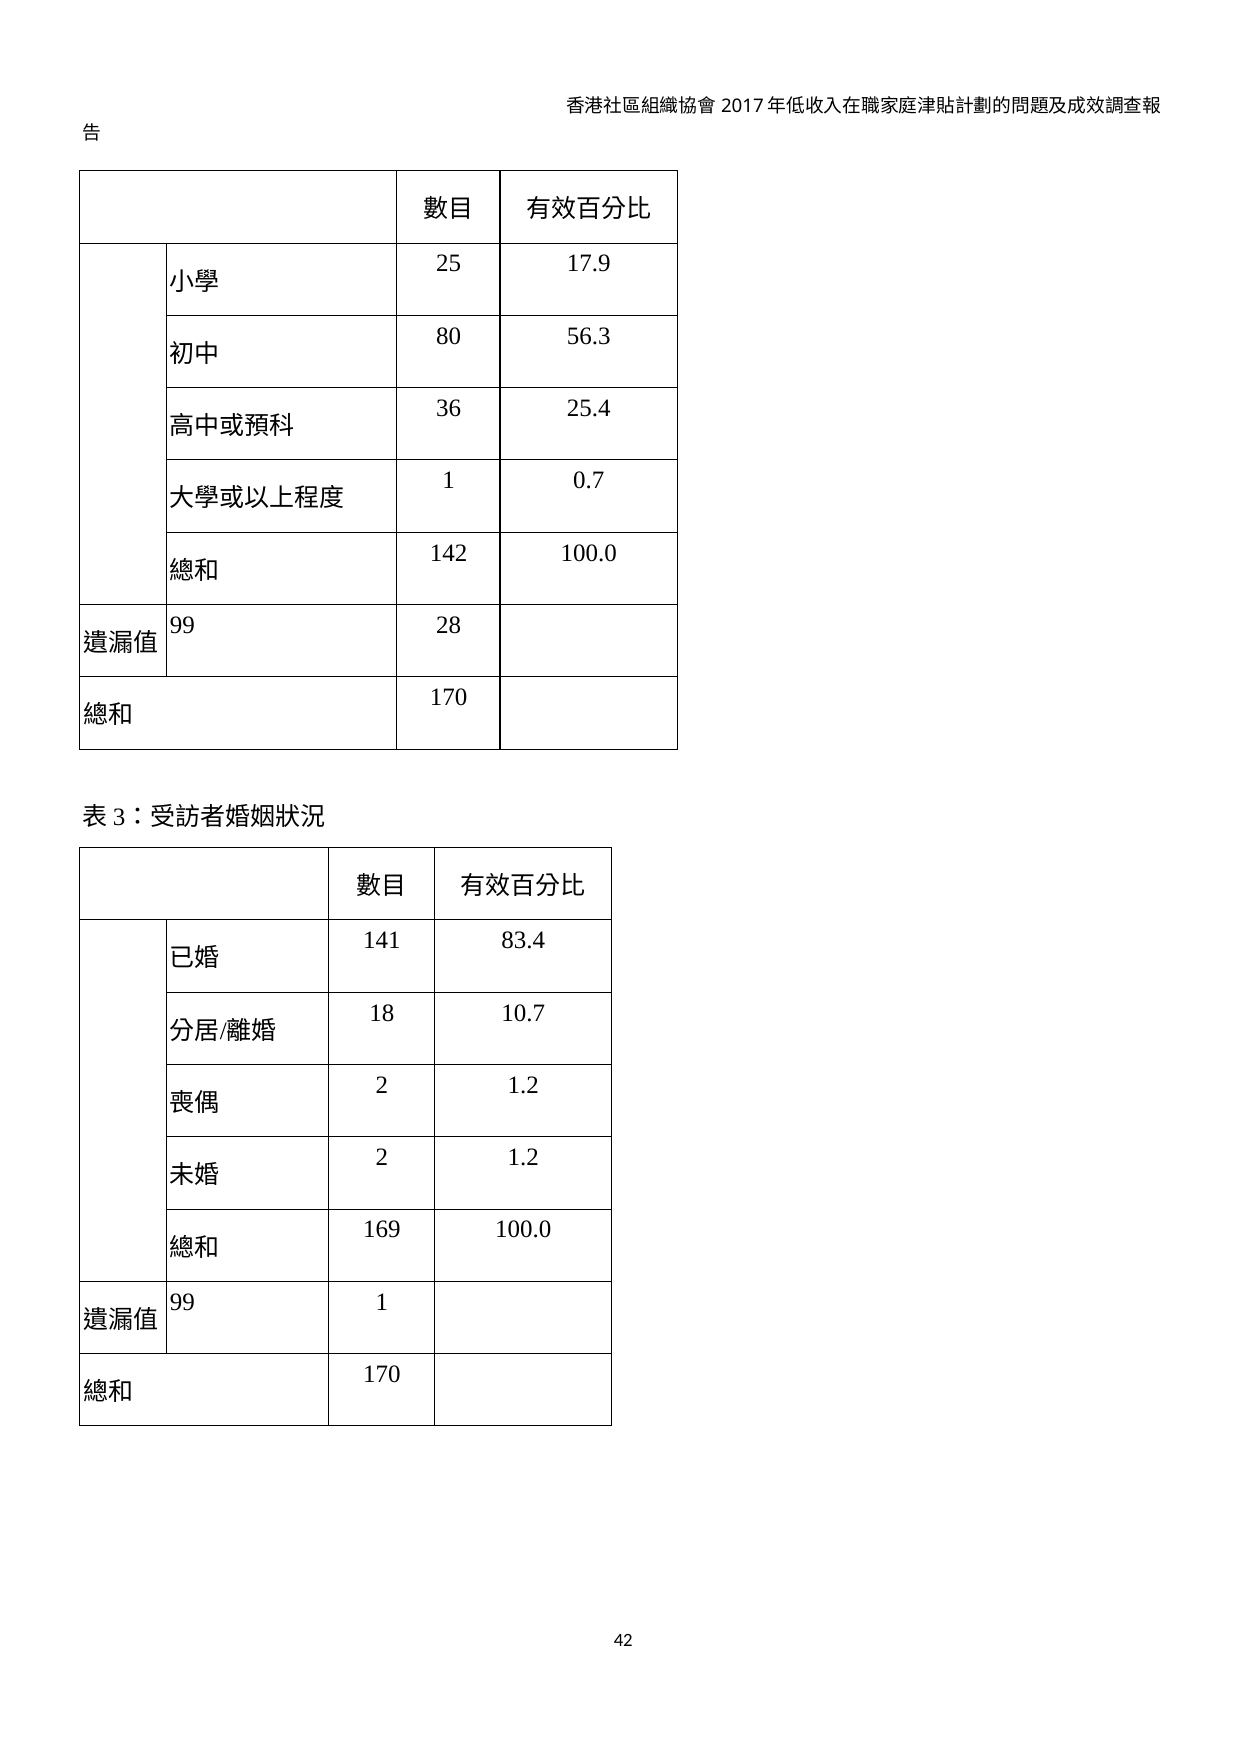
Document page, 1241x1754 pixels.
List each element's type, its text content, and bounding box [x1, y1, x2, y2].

table_cell [80, 920, 166, 1281]
table_cell 遺漏值 [80, 605, 166, 676]
table_header 數目 [329, 848, 434, 919]
table_cell 170 [397, 677, 499, 748]
table_cell 未婚 [167, 1137, 328, 1208]
table_cell 分居/離婚 [167, 993, 328, 1064]
table_cell 1 [397, 460, 499, 532]
table_cell 大學或以上程度 [167, 460, 396, 532]
text 表3：受訪者婚姻狀況 [83, 782, 1163, 847]
table_cell [80, 244, 166, 604]
table_cell 169 [329, 1210, 434, 1281]
table_cell 總和 [80, 1354, 328, 1425]
table_cell [435, 1354, 611, 1425]
table_header [80, 848, 328, 919]
table_cell 25.4 [501, 388, 677, 459]
table_cell 遺漏值 [80, 1282, 166, 1353]
table_cell 高中或預科 [167, 388, 396, 459]
table_cell 1.2 [435, 1065, 611, 1136]
table_header 有效百分比 [435, 848, 611, 919]
table_header 數目 [397, 171, 499, 242]
table_cell 17.9 [501, 244, 677, 315]
table_cell 初中 [167, 316, 396, 387]
table_cell 142 [397, 533, 499, 604]
table_header 有效百分比 [501, 171, 677, 242]
table_cell 10.7 [435, 993, 611, 1064]
table_cell 100.0 [435, 1210, 611, 1281]
table_cell 28 [397, 605, 499, 676]
table_cell 已婚 [167, 920, 328, 992]
table_cell [501, 605, 677, 676]
table_cell 喪偶 [167, 1065, 328, 1136]
table_cell 小學 [167, 244, 396, 315]
table_cell 83.4 [435, 920, 611, 992]
table_cell 56.3 [501, 316, 677, 387]
table_cell [501, 677, 677, 748]
table_cell 18 [329, 993, 434, 1064]
table_cell 25 [397, 244, 499, 315]
table_cell [435, 1282, 611, 1353]
table_cell 2 [329, 1065, 434, 1136]
table_header [80, 171, 396, 242]
table_cell 總和 [80, 677, 396, 748]
table_cell 1 [329, 1282, 434, 1353]
table_cell 170 [329, 1354, 434, 1425]
table_cell 總和 [167, 1210, 328, 1281]
table_cell 總和 [167, 533, 396, 604]
table_cell 80 [397, 316, 499, 387]
table_cell 0.7 [501, 460, 677, 532]
table_cell 99 [167, 605, 396, 676]
table_cell 36 [397, 388, 499, 459]
table_cell 99 [167, 1282, 328, 1353]
table_cell 100.0 [501, 533, 677, 604]
table_cell 2 [329, 1137, 434, 1208]
table_cell 141 [329, 920, 434, 992]
table_cell 1.2 [435, 1137, 611, 1208]
